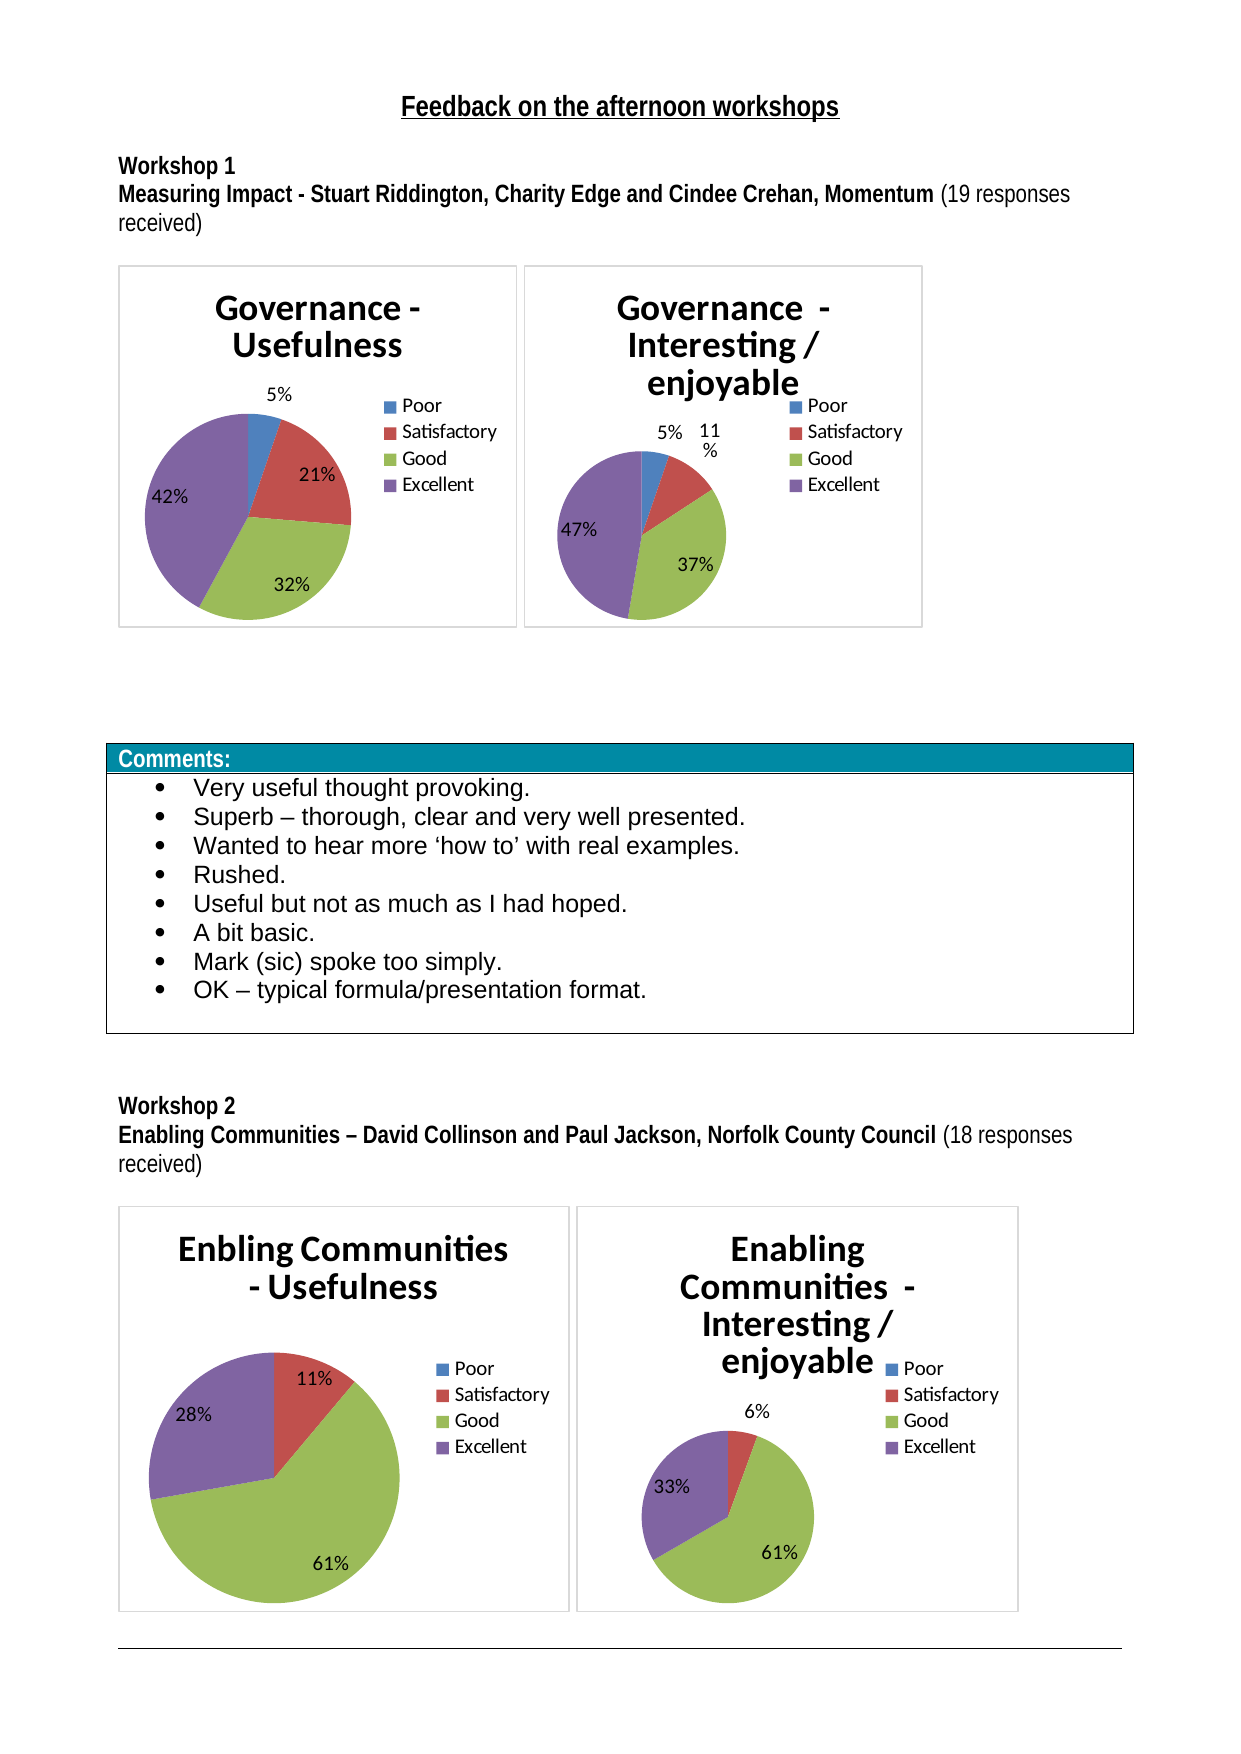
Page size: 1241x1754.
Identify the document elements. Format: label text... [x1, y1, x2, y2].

text Workshop 1 [118, 151, 1122, 179]
text Workshop 2 [118, 1091, 1122, 1120]
text Feedback on the afternoon workshops [118, 89, 1122, 122]
table_cell Very useful thought provoking. Superb – thorough, clear and very well presented. Wanted to hear more ‘how to’ with real examples. Rushed. Useful but not as much as I had hoped. A bit basic. Mark (sic) spoke too simply. OK – typical formula/presentation format. [107, 774, 1133, 1033]
text Enabling Communities – David Collinson and Paul Jackson, Norfolk County Council (18 responses received) [118, 1120, 1122, 1177]
text Measuring Impact - Stuart Riddington, Charity Edge and Cindee Crehan, Momentum (19 responses received) [118, 179, 1122, 237]
table_header Comments: [107, 744, 1133, 772]
